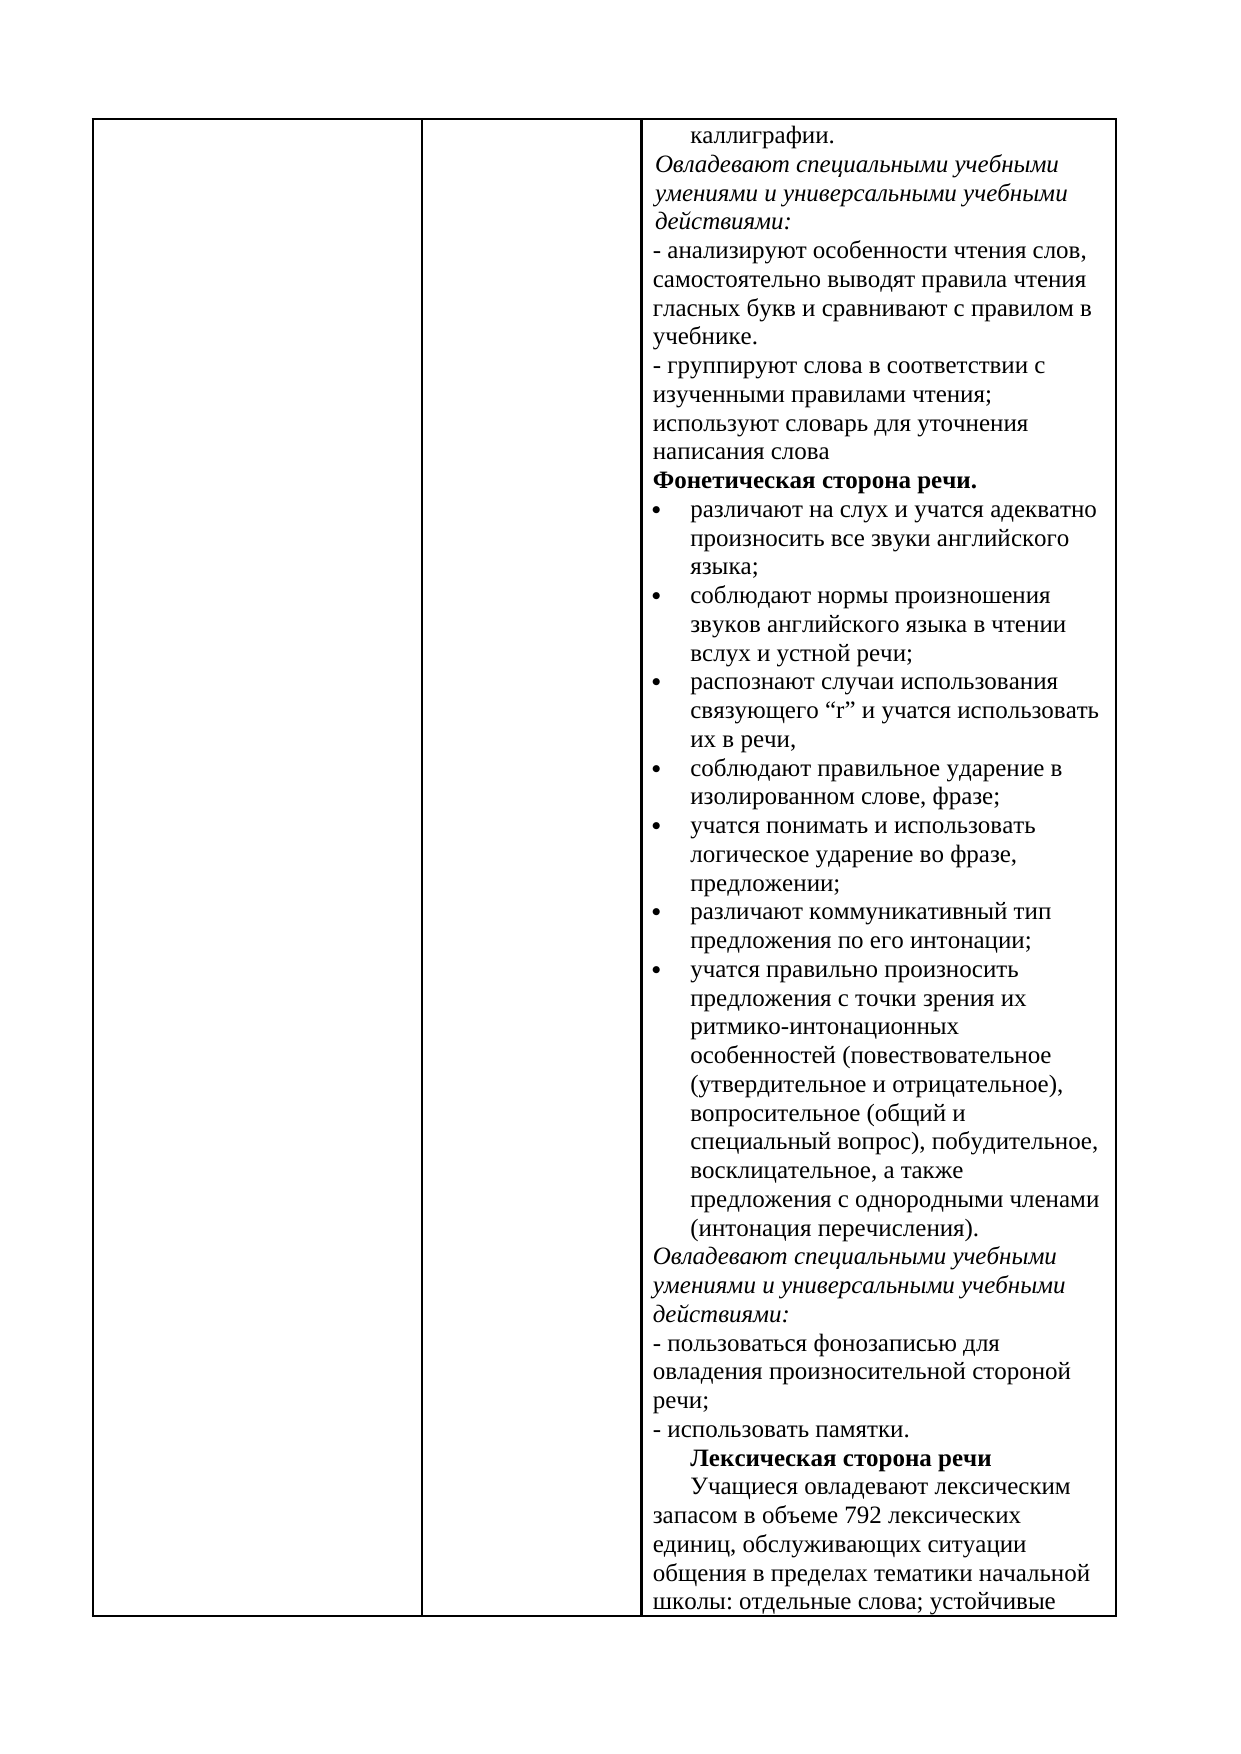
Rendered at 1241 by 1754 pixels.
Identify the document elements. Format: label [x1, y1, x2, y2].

table_cell [423, 120, 640, 1615]
table_cell [94, 120, 421, 1615]
table_cell [643, 120, 1115, 1615]
